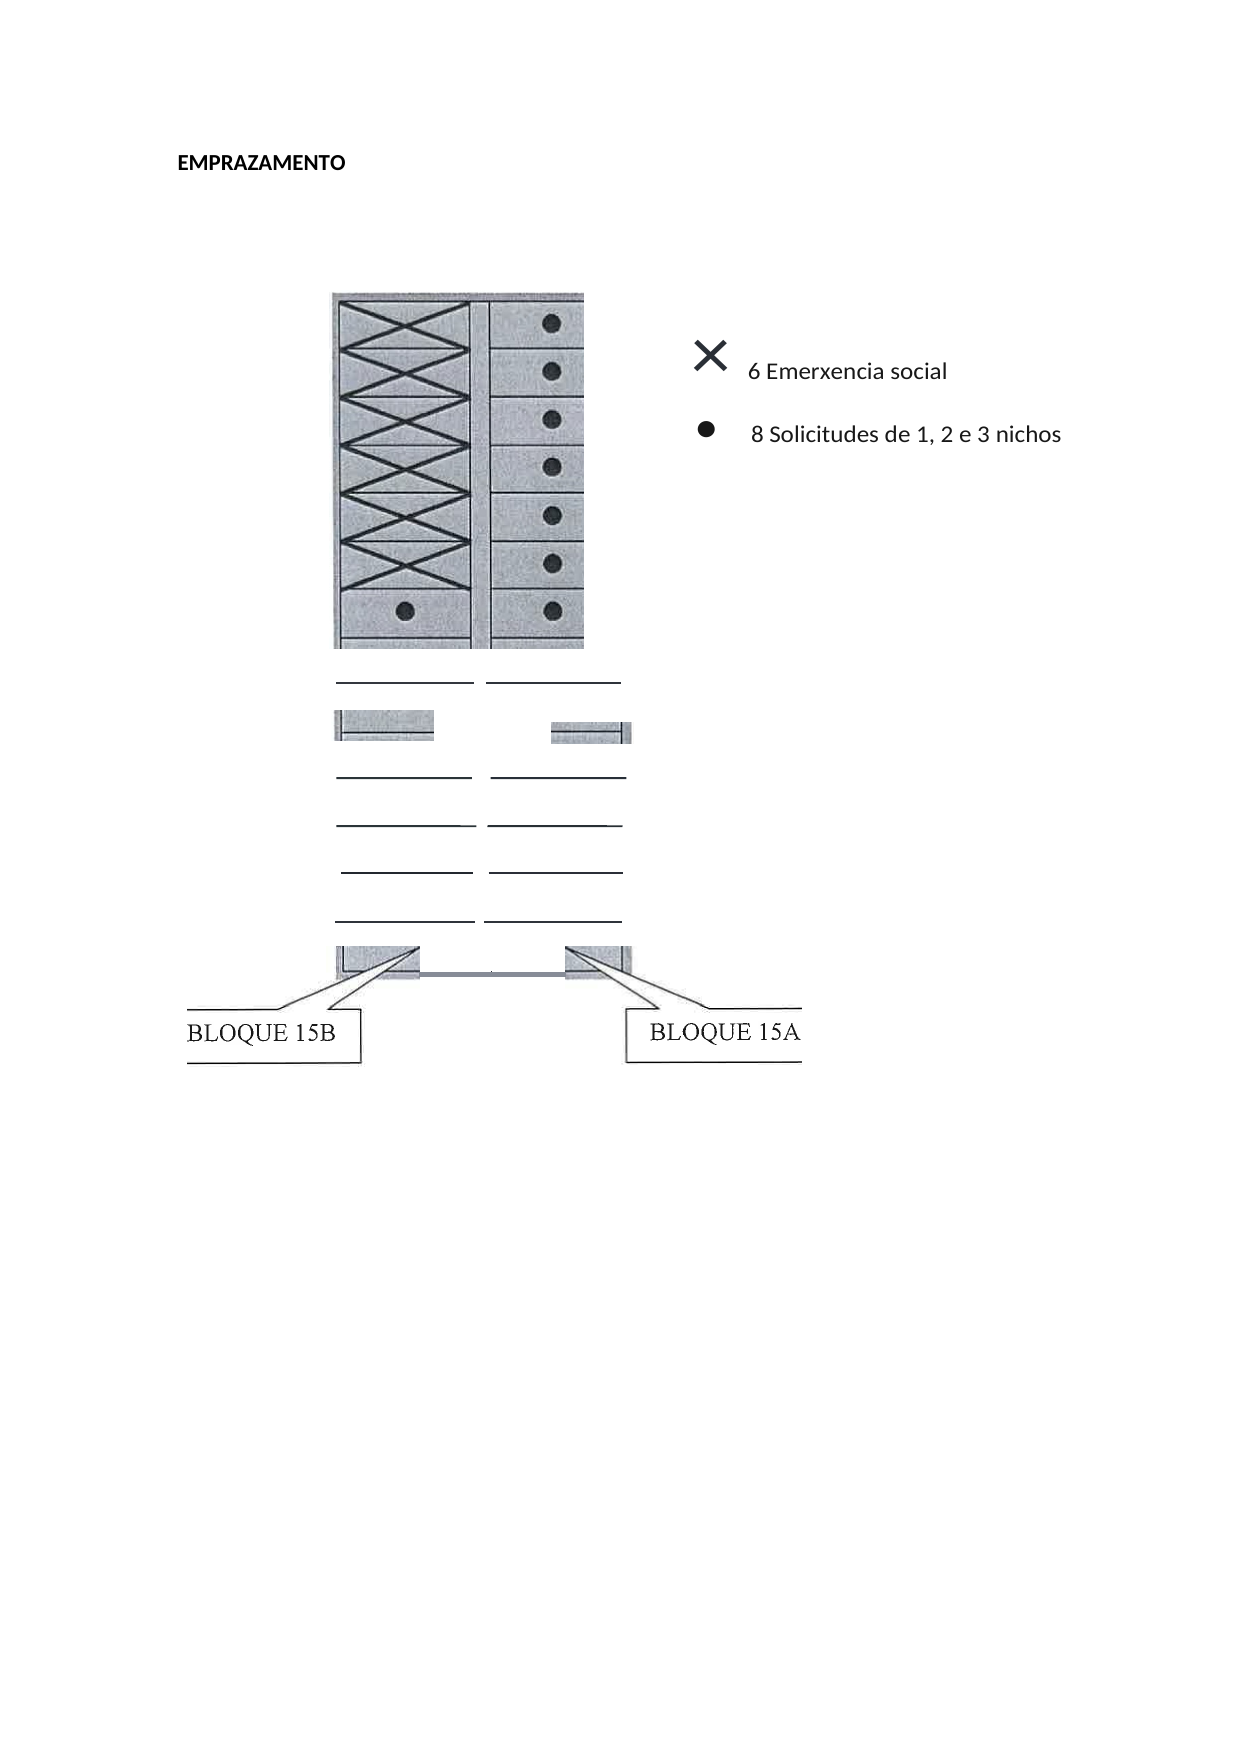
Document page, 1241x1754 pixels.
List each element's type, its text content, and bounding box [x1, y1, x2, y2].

picture [329, 290, 584, 649]
picture [551, 722, 634, 744]
text × 6 Emerxencia social [679, 307, 1063, 398]
picture [187, 946, 420, 1067]
picture [331, 710, 434, 741]
text EMPRAZAMENTO [177, 148, 1063, 176]
picture [565, 946, 802, 1065]
text • 8 Solicitudes de 1, 2 e 3 nichos [694, 398, 1063, 454]
